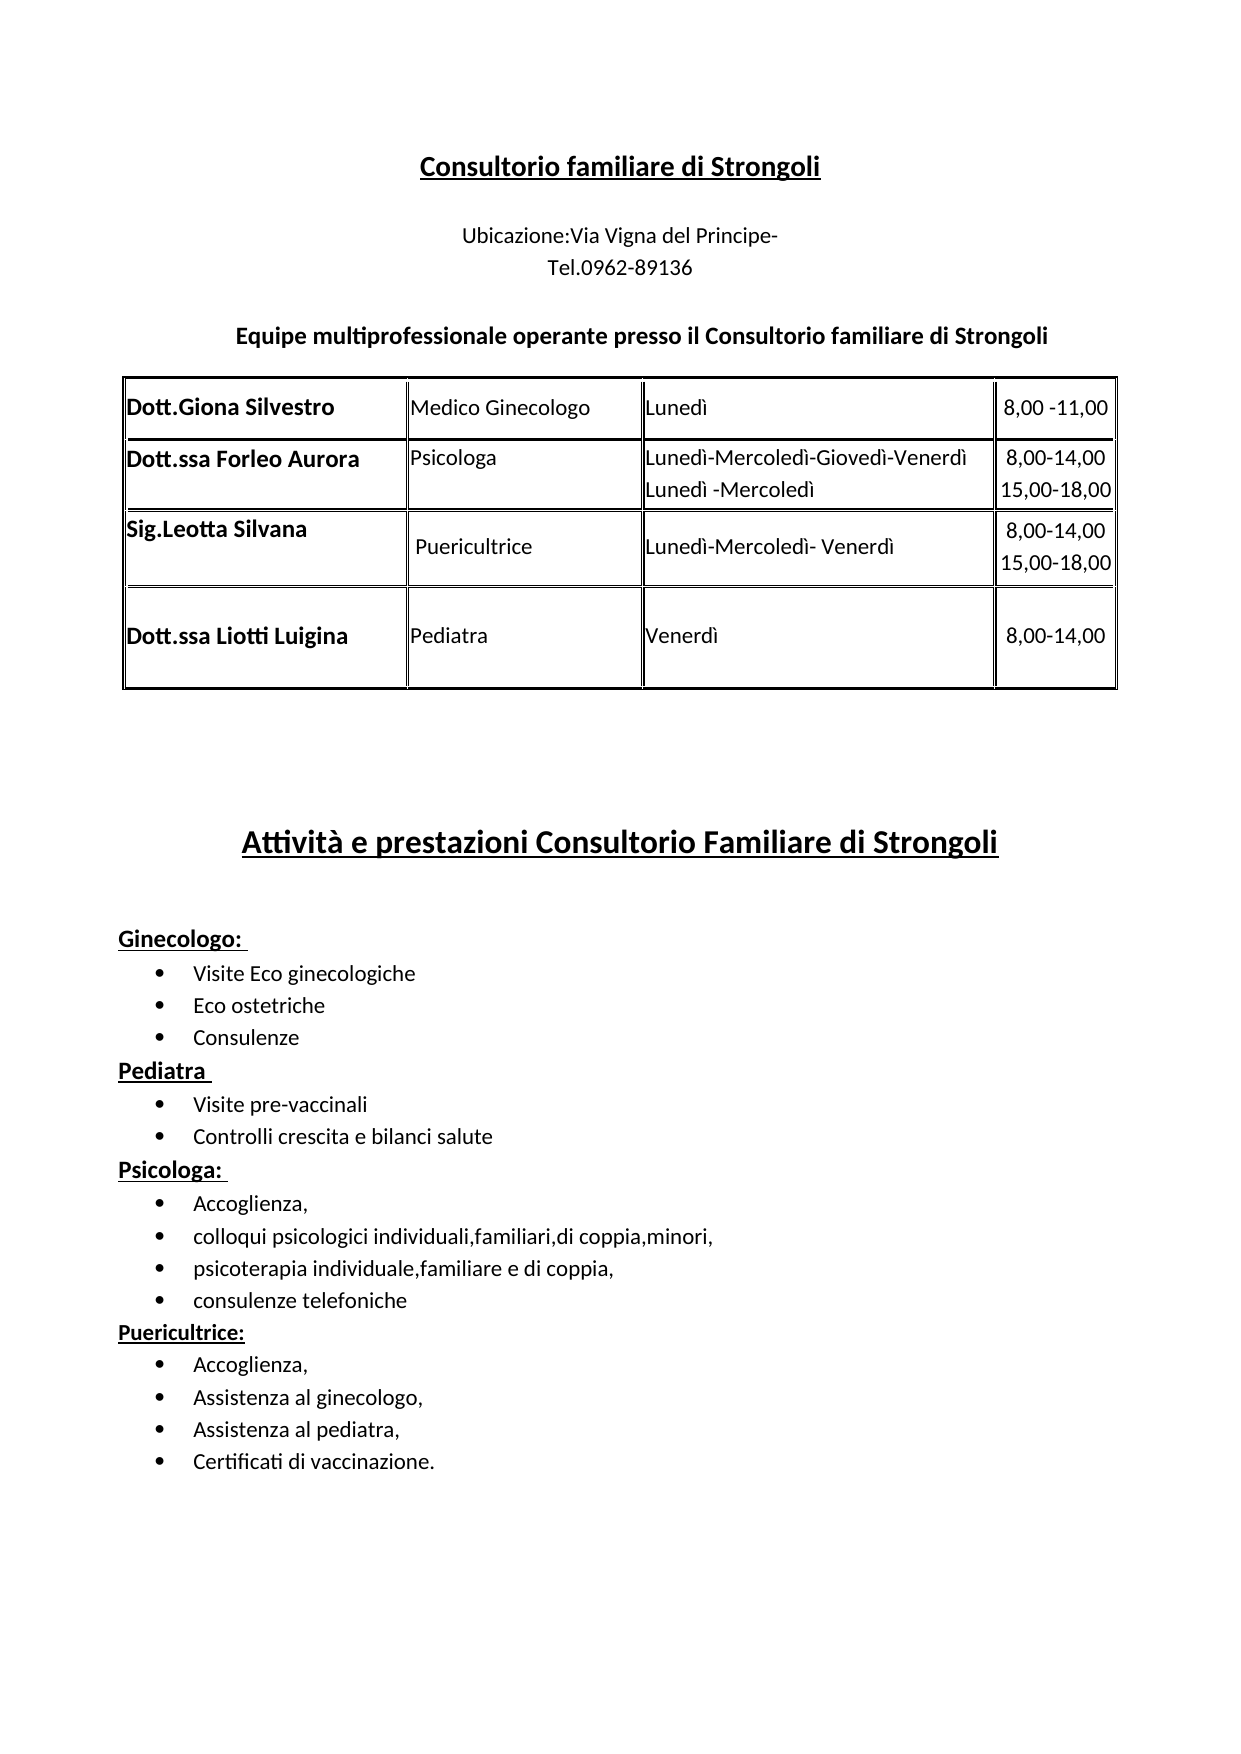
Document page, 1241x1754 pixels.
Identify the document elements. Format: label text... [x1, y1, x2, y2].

table_cell Venerdì [643, 585, 995, 687]
table_header 8,00 -11,00 [995, 379, 1115, 438]
text Attività e prestazioni Consultorio Familiare di Strongoli [118, 822, 1122, 862]
text Ubicazione:Via Vigna del Principe- [118, 221, 1122, 249]
list Consulenze [156, 1023, 1122, 1051]
table_cell Lunedì-Mercoledì-Giovedì-Venerdì Lunedì -Mercoledì [645, 441, 993, 508]
table_cell 8,00-14,00 15,00-18,00 [997, 508, 1115, 584]
list Accoglienza, [156, 1351, 1122, 1378]
list colloqui psicologici individuali,familiari,di coppia,minori, [156, 1222, 1122, 1250]
table_cell Sig.Leotta Silvana [126, 508, 406, 584]
list Accoglienza, [156, 1189, 1122, 1218]
table_cell Dott.ssa Liotti Luigina [126, 585, 408, 687]
list psicoterapia individuale,familiare e di coppia, [156, 1254, 1122, 1282]
table_cell Pediatra [408, 585, 643, 687]
table_header Medico Ginecologo [408, 378, 643, 438]
table_cell Puericultrice [409, 512, 641, 584]
list Eco ostetriche [156, 991, 1122, 1019]
table_cell Psicologa [409, 441, 641, 508]
list consulenze telefoniche [156, 1286, 1122, 1314]
table_cell Lunedì-Mercoledì- Venerdì [645, 512, 993, 584]
table_header Dott.Giona Silvestro [126, 379, 408, 438]
text Puericultrice: [118, 1318, 1122, 1346]
table_cell Dott.ssa Forleo Aurora [124, 438, 406, 508]
list Visite pre-vaccinali [156, 1090, 1122, 1118]
text Equipe multiprofessionale operante presso il Consultorio familiare di Strongoli [118, 320, 1167, 351]
table_cell 8,00-14,00 15,00-18,00 [997, 438, 1116, 508]
table_cell 8,00-14,00 [995, 585, 1115, 687]
list Controlli crescita e bilanci salute [156, 1122, 1122, 1150]
list Certificati di vaccinazione. [156, 1447, 1122, 1475]
text Consultorio familiare di Strongoli [118, 148, 1122, 183]
list Assistenza al pediatra, [156, 1415, 1122, 1443]
text Psicologa: [118, 1154, 1122, 1185]
list Assistenza al ginecologo, [156, 1383, 1122, 1411]
text Ginecologo: [118, 924, 1122, 954]
list Visite Eco ginecologiche [156, 959, 1122, 987]
text Tel.0962-89136 [118, 253, 1122, 281]
text Pediatra [118, 1055, 1122, 1086]
table_header Lunedì [643, 378, 995, 438]
